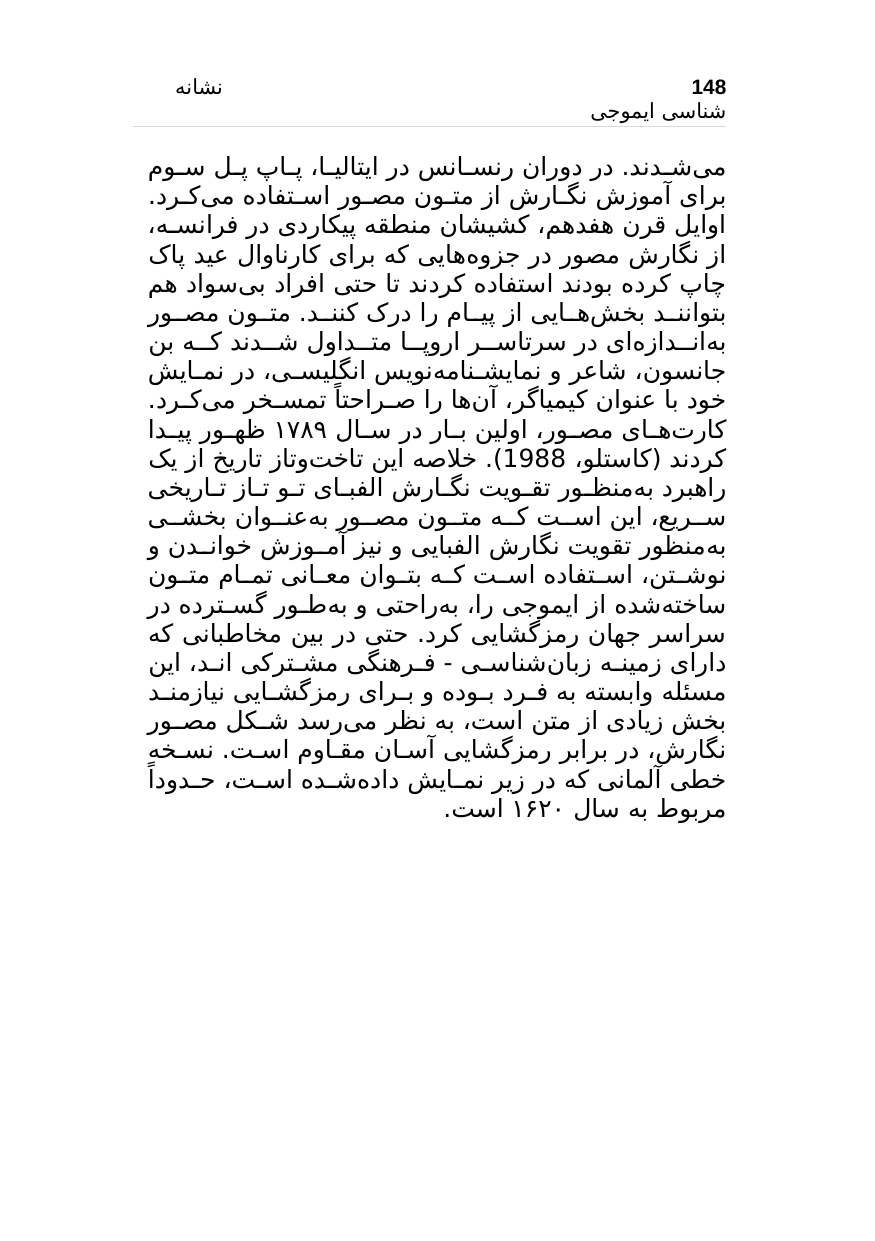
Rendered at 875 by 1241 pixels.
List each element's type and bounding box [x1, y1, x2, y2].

text [148, 152, 726, 823]
